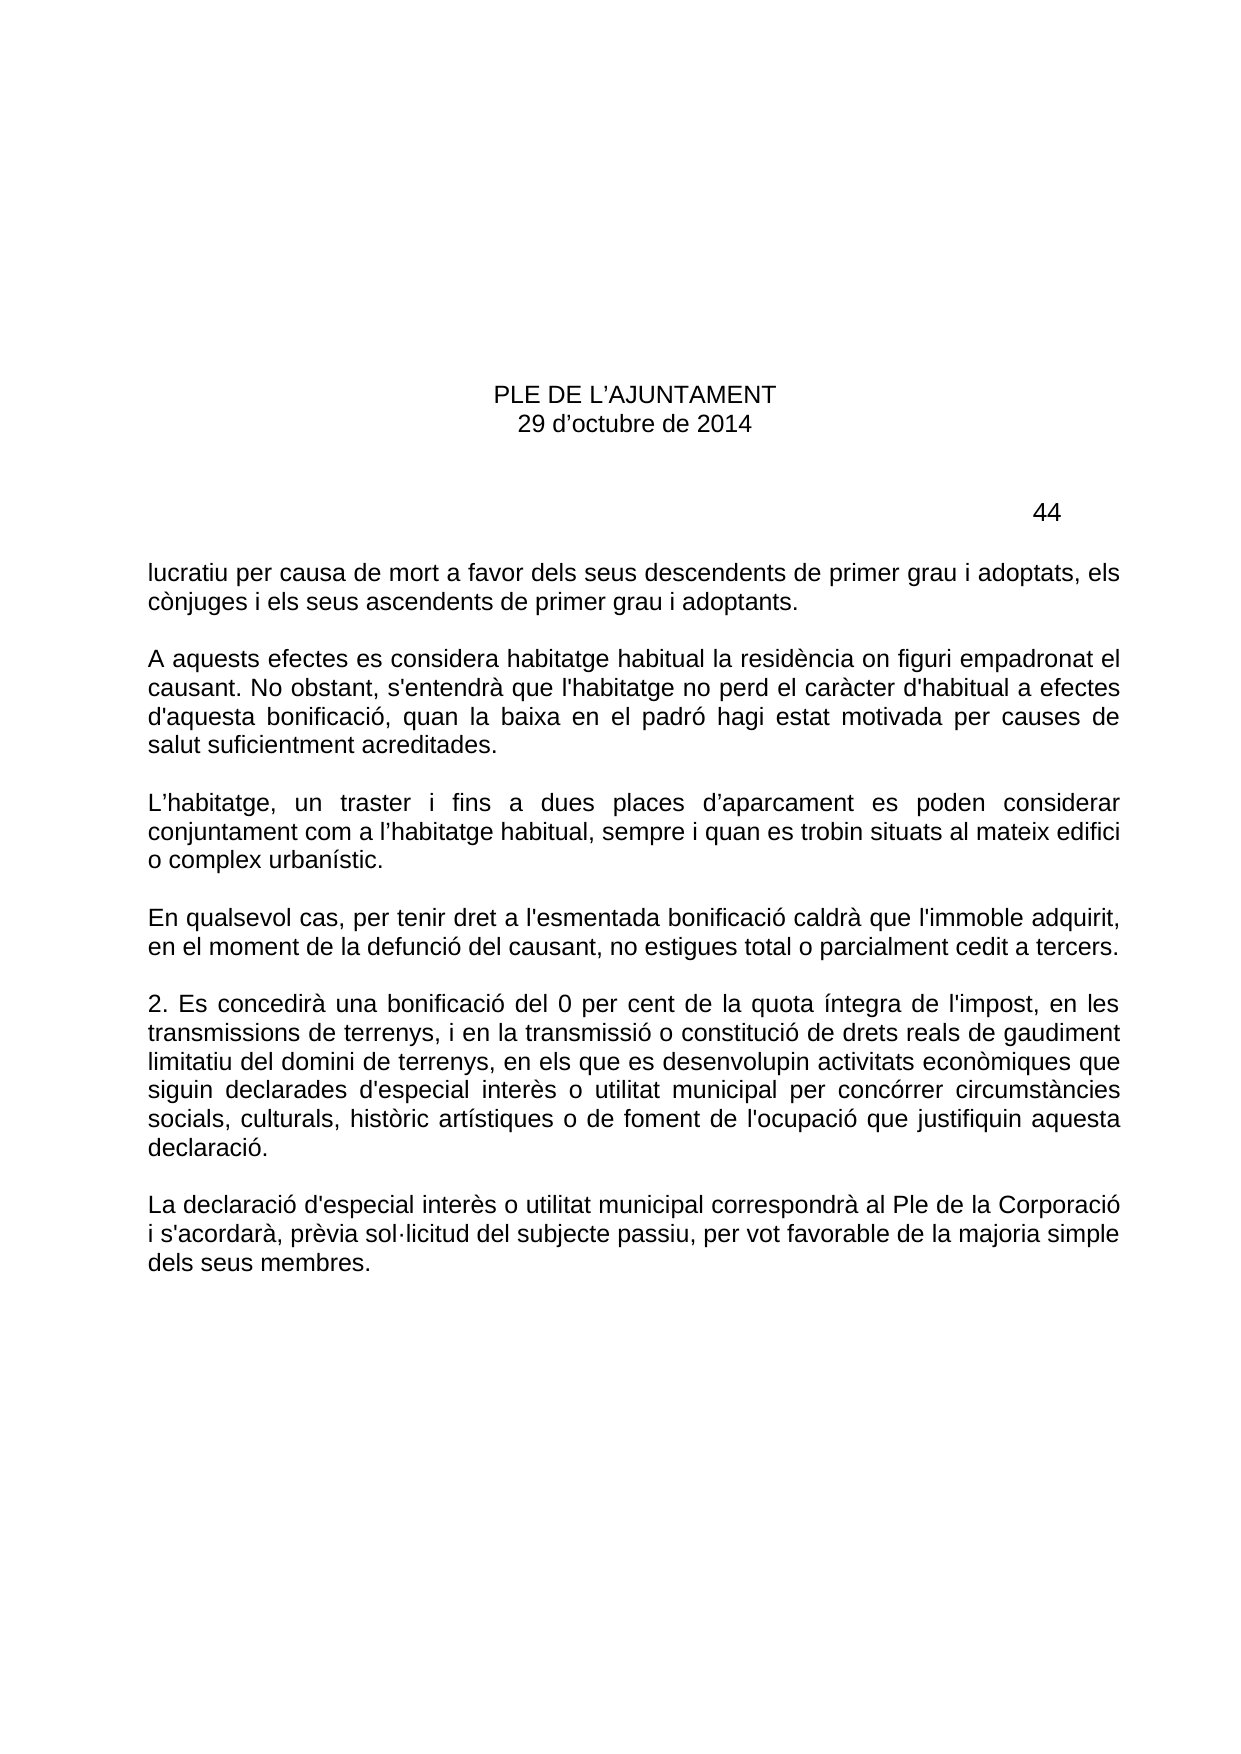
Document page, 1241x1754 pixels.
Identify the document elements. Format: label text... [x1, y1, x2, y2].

text 1. Es concedirà una bonificació del 25 per cent de la quota de l’Impost, en les transmissions de terrenys, i en la transmissió o constitució de drets reals de gaudiment limitatiu del domini que afectin a l'habitatge habitual del causant realitzades a títol lucratiu per causa de mort a favor dels seus descendents de primer grau i adoptats, els cònjuges i els seus ascendents de primer grau i adoptants. [148, 558, 1122, 615]
text La declaració d'especial interès o utilitat municipal correspondrà al Ple de la Corporació i s'acordarà, prèvia sol·licitud del subjecte passiu, per vot favorable de la majoria simple dels seus membres. [148, 1190, 1122, 1277]
text A aquests efectes es considera habitatge habitual la residència on figuri empadronat el causant. No obstant, s'entendrà que l'habitatge no perd el caràcter d'habitual a efectes d'aquesta bonificació, quan la baixa en el padró hagi estat motivada per causes de salut suficientment acreditades. [148, 644, 1122, 759]
text L’habitatge, un traster i fins a dues places d’aparcament es poden considerar conjuntament com a l’habitatge habitual, sempre i quan es trobin situats al mateix edifici o complex urbanístic. [148, 788, 1122, 874]
text 2. Es concedirà una bonificació del 0 per cent de la quota íntegra de l'impost, en les transmissions de terrenys, i en la transmissió o constitució de drets reals de gaudiment limitatiu del domini de terrenys, en els que es desenvolupin activitats econòmiques que siguin declarades d'especial interès o utilitat municipal per concórrer circumstàncies socials, culturals, històric artístiques o de foment de l'ocupació que justifiquin aquesta declaració. [148, 989, 1122, 1162]
text En qualsevol cas, per tenir dret a l'esmentada bonificació caldrà que l'immoble adquirit, en el moment de la defunció del causant, no estigues total o parcialment cedit a tercers. [148, 903, 1122, 960]
